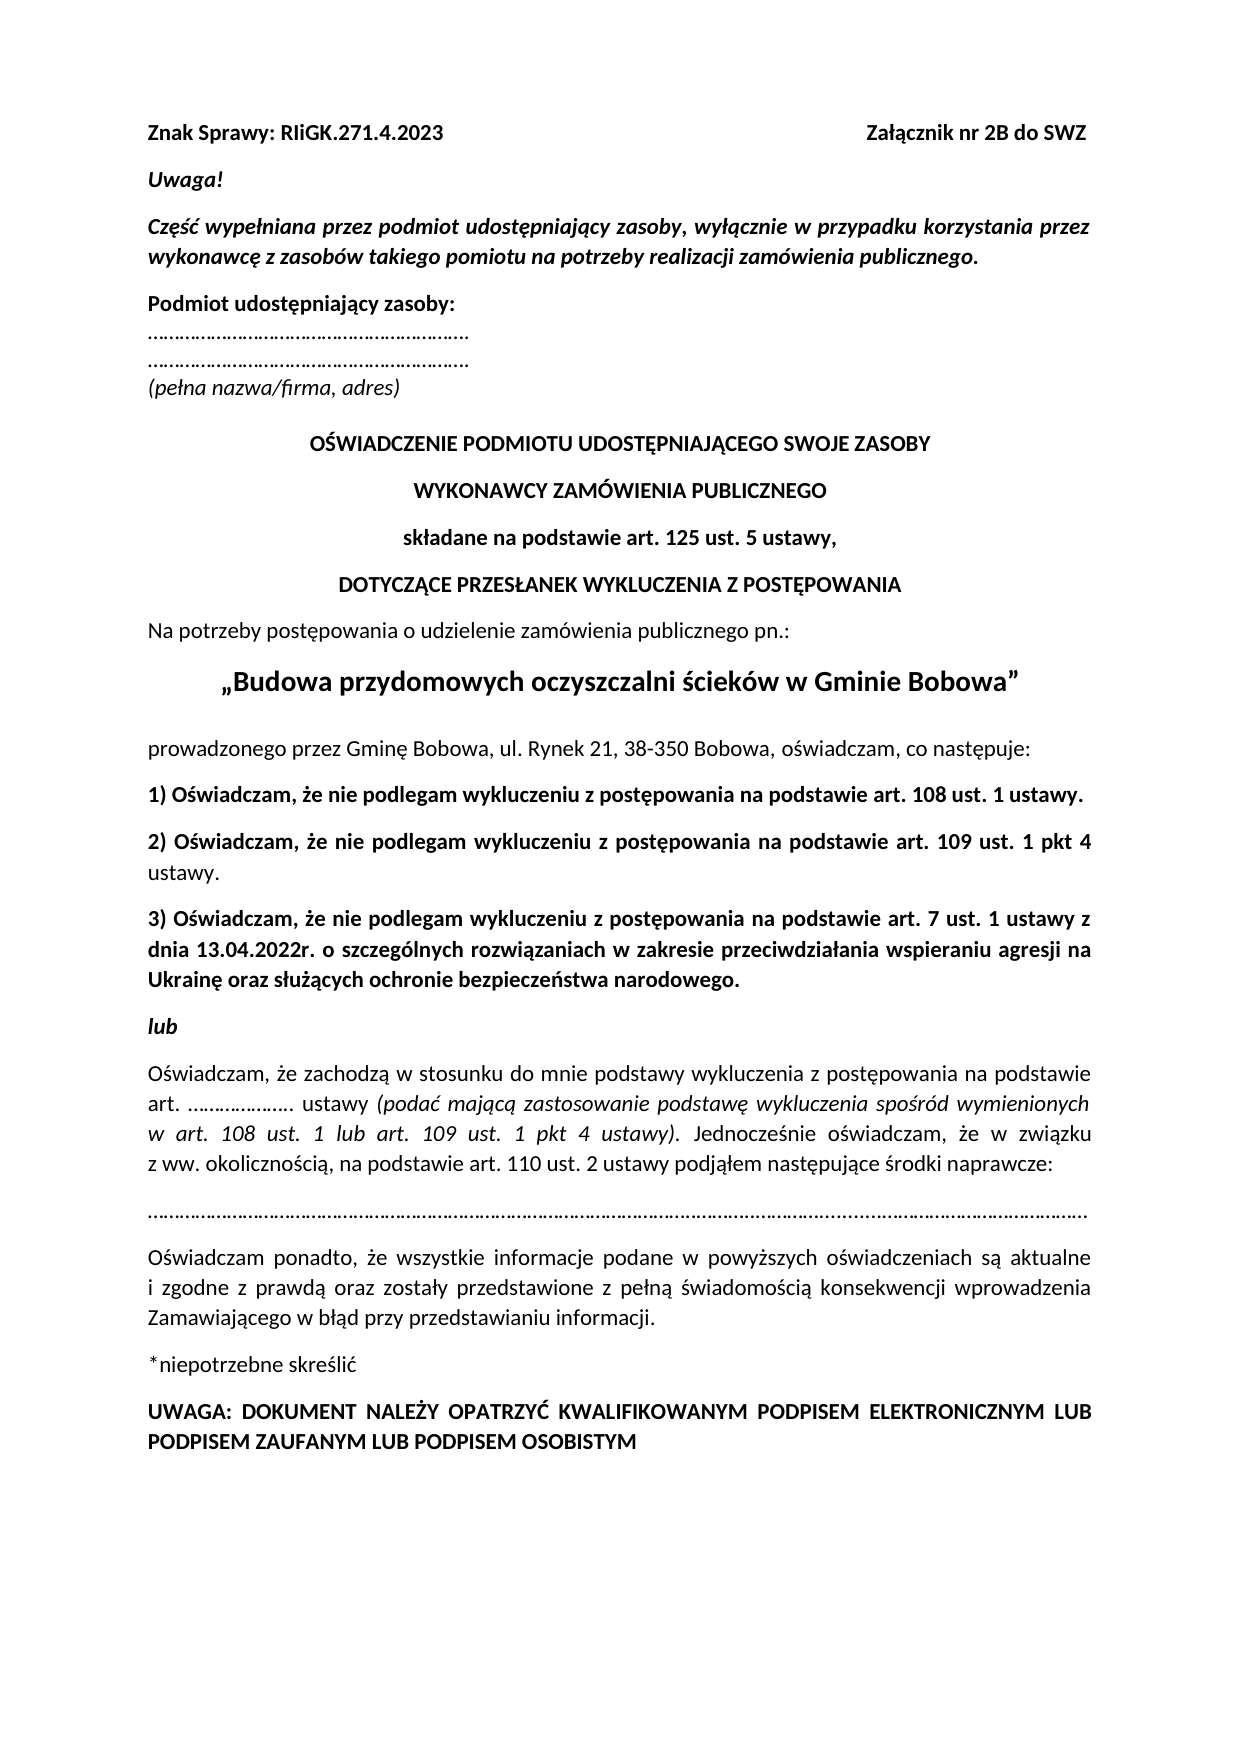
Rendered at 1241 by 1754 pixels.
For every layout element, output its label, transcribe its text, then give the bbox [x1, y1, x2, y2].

text ……………………………………………………. [148, 345, 1093, 373]
text (pełna nazwa/firma, adres) [148, 373, 1093, 401]
text „Budowa przydomowych oczyszczalni ścieków w Gminie Bobowa” [148, 663, 1093, 699]
text Oświadczam, że zachodzą w stosunku do mnie podstawy wykluczenia z postępowania na podstawie art. ……………….. ustawy (podać mającą zastosowanie podstawę wykluczenia spośród wymienionych w art. 108 ust. 1 lub art. 109 ust. 1 pkt 4 ustawy). Jednocześnie oświadczam, że w związku z ww. okolicznością, na podstawie art. 110 ust. 2 ustawy podjąłem następujące środki naprawcze: [148, 1059, 1093, 1177]
text OŚWIADCZENIE PODMIOTU UDOSTĘPNIAJĄCEGO SWOJE ZASOBY [148, 429, 1093, 457]
text DOTYCZĄCE PRZESŁANEK WYKLUCZENIA Z POSTĘPOWANIA [148, 570, 1093, 598]
text Część wypełniana przez podmiot udostępniający zasoby, wyłącznie w przypadku korzystania przez wykonawcę z zasobów takiego pomiotu na potrzeby realizacji zamówienia publicznego. [148, 212, 1093, 270]
text WYKONAWCY ZAMÓWIENIA PUBLICZNEGO [148, 476, 1093, 504]
text ……………………………………………………. [148, 317, 1093, 345]
text lub [148, 1012, 1093, 1040]
text UWAGA: DOKUMENT NALEŻY OPATRZYĆ KWALIFIKOWANYM PODPISEM ELEKTRONICZNYM LUB PODPISEM ZAUFANYM LUB PODPISEM OSOBISTYM [148, 1397, 1093, 1455]
text 1) Oświadczam, że nie podlegam wykluczeniu z postępowania na podstawie art. 108 ust. 1 ustawy. [148, 781, 1093, 808]
text *niepotrzebne skreślić [148, 1350, 1093, 1378]
text Znak Sprawy: RIiGK.271.4.2023 Załącznik nr 2B do SWZ [148, 118, 1093, 146]
text 2) Oświadczam, że nie podlegam wykluczeniu z postępowania na podstawie art. 109 ust. 1 pkt 4 ustawy. [148, 827, 1093, 886]
text Na potrzeby postępowania o udzielenie zamówienia publicznego pn.: [148, 617, 1093, 645]
text 3) Oświadczam, że nie podlegam wykluczeniu z postępowania na podstawie art. 7 ust. 1 ustawy z dnia 13.04.2022r. o szczególnych rozwiązaniach w zakresie przeciwdziałania wspieraniu agresji na Ukrainę oraz służących ochronie bezpieczeństwa narodowego. [148, 904, 1093, 993]
text Uwaga! [148, 165, 1093, 193]
text Podmiot udostępniający zasoby: [148, 289, 1093, 317]
text …………………………………………………………………………………………..………..…………...........………………………………… [148, 1196, 1093, 1224]
text składane na podstawie art. 125 ust. 5 ustawy, [148, 523, 1093, 551]
text prowadzonego przez Gminę Bobowa, ul. Rynek 21, 38-350 Bobowa, oświadczam, co następuje: [148, 734, 1093, 762]
text Oświadczam ponadto, że wszystkie informacje podane w powyższych oświadczeniach są aktualne i zgodne z prawdą oraz zostały przedstawione z pełną świadomością konsekwencji wprowadzenia Zamawiającego w błąd przy przedstawianiu informacji. [148, 1243, 1093, 1331]
